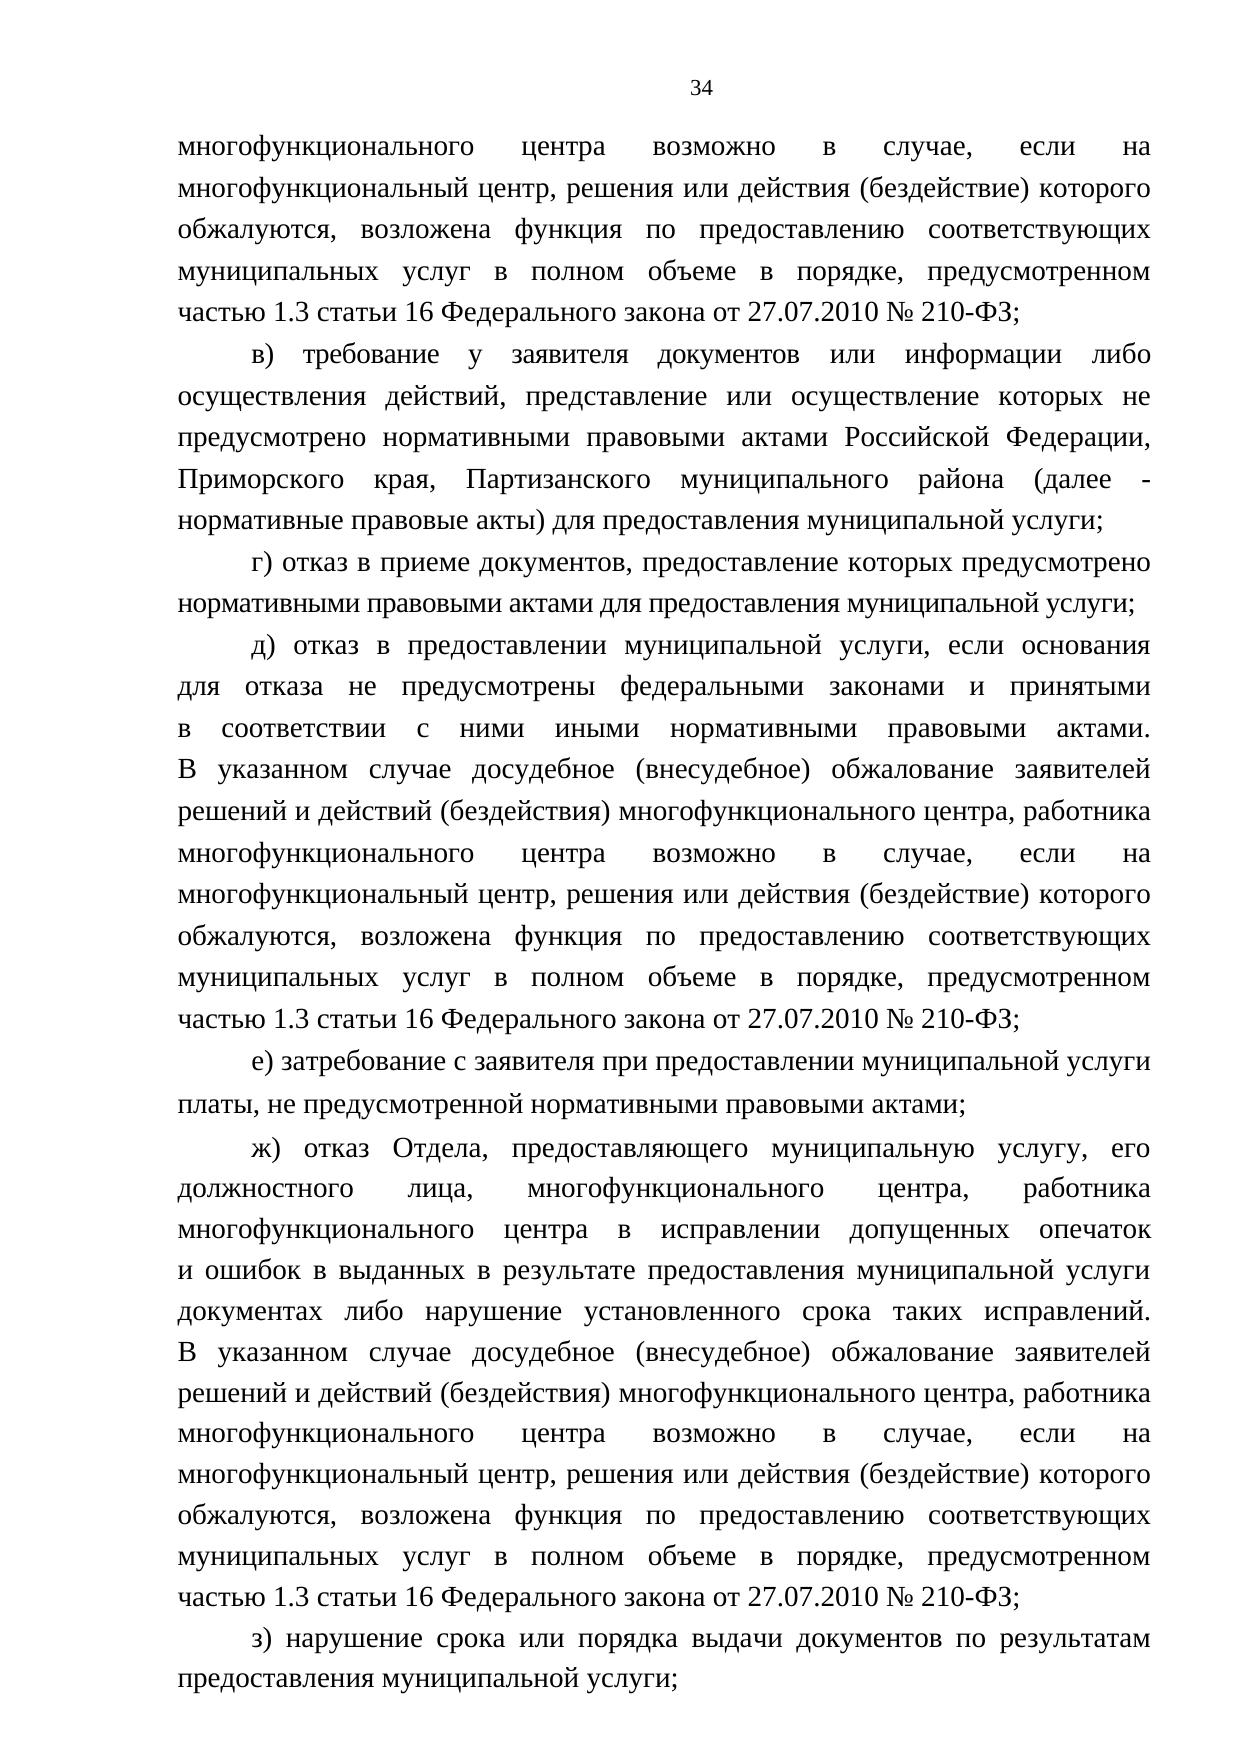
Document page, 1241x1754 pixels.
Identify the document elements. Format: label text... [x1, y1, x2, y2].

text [177, 128, 1152, 328]
text г) отказ в приеме документов, предоставление которых предусмотрено нормативными правовыми актами для предоставления муниципальной услуги; [177, 544, 1152, 619]
text в) требование у заявителя документов или информации либо осуществления действий, представление или осуществление которых не предусмотрено нормативными правовыми актами Российской Федерации, Приморского края, Партизанского муниципального района (далее - нормативные правовые акты) для предоставления муниципальной услуги; [177, 336, 1152, 536]
text з) нарушение срока или порядка выдачи документов по результатам предоставления муниципальной услуги; [177, 1620, 1152, 1694]
text ж) отказ Отдела, предоставляющего муниципальную услугу, его должностного лица, многофункционального центра, работника многофункционального центра в исправлении допущенных опечаток и ошибок в выданных в результате предоставления муниципальной услуги документах либо нарушение установленного срока таких исправлений. В указанном случае досудебное (внесудебное) обжалование заявителей решений и действий (бездействия) многофункционального центра, работника многофункционального центра возможно в случае, если на многофункциональный центр, решения или действия (бездействие) которого обжалуются, возложена функция по предоставлению соответствующих муниципальных услуг в полном объеме в порядке, предусмотренном частью 1.3 статьи 16 Федерального закона от 27.07.2010 № 210-ФЗ; [177, 1130, 1152, 1612]
text д) отказ в предоставлении муниципальной услуги, если основания для отказа не предусмотрены федеральными законами и принятыми в соответствии с ними иными нормативными правовыми актами. В указанном случае досудебное (внесудебное) обжалование заявителей решений и действий (бездействия) многофункционального центра, работника многофункционального центра возможно в случае, если на многофункциональный центр, решения или действия (бездействие) которого обжалуются, возложена функция по предоставлению соответствующих муниципальных услуг в полном объеме в порядке, предусмотренном частью 1.3 статьи 16 Федерального закона от 27.07.2010 № 210-ФЗ; [177, 627, 1152, 1034]
text е) затребование с заявителя при предоставлении муниципальной услуги платы, не предусмотренной нормативными правовыми актами; [177, 1043, 1152, 1120]
